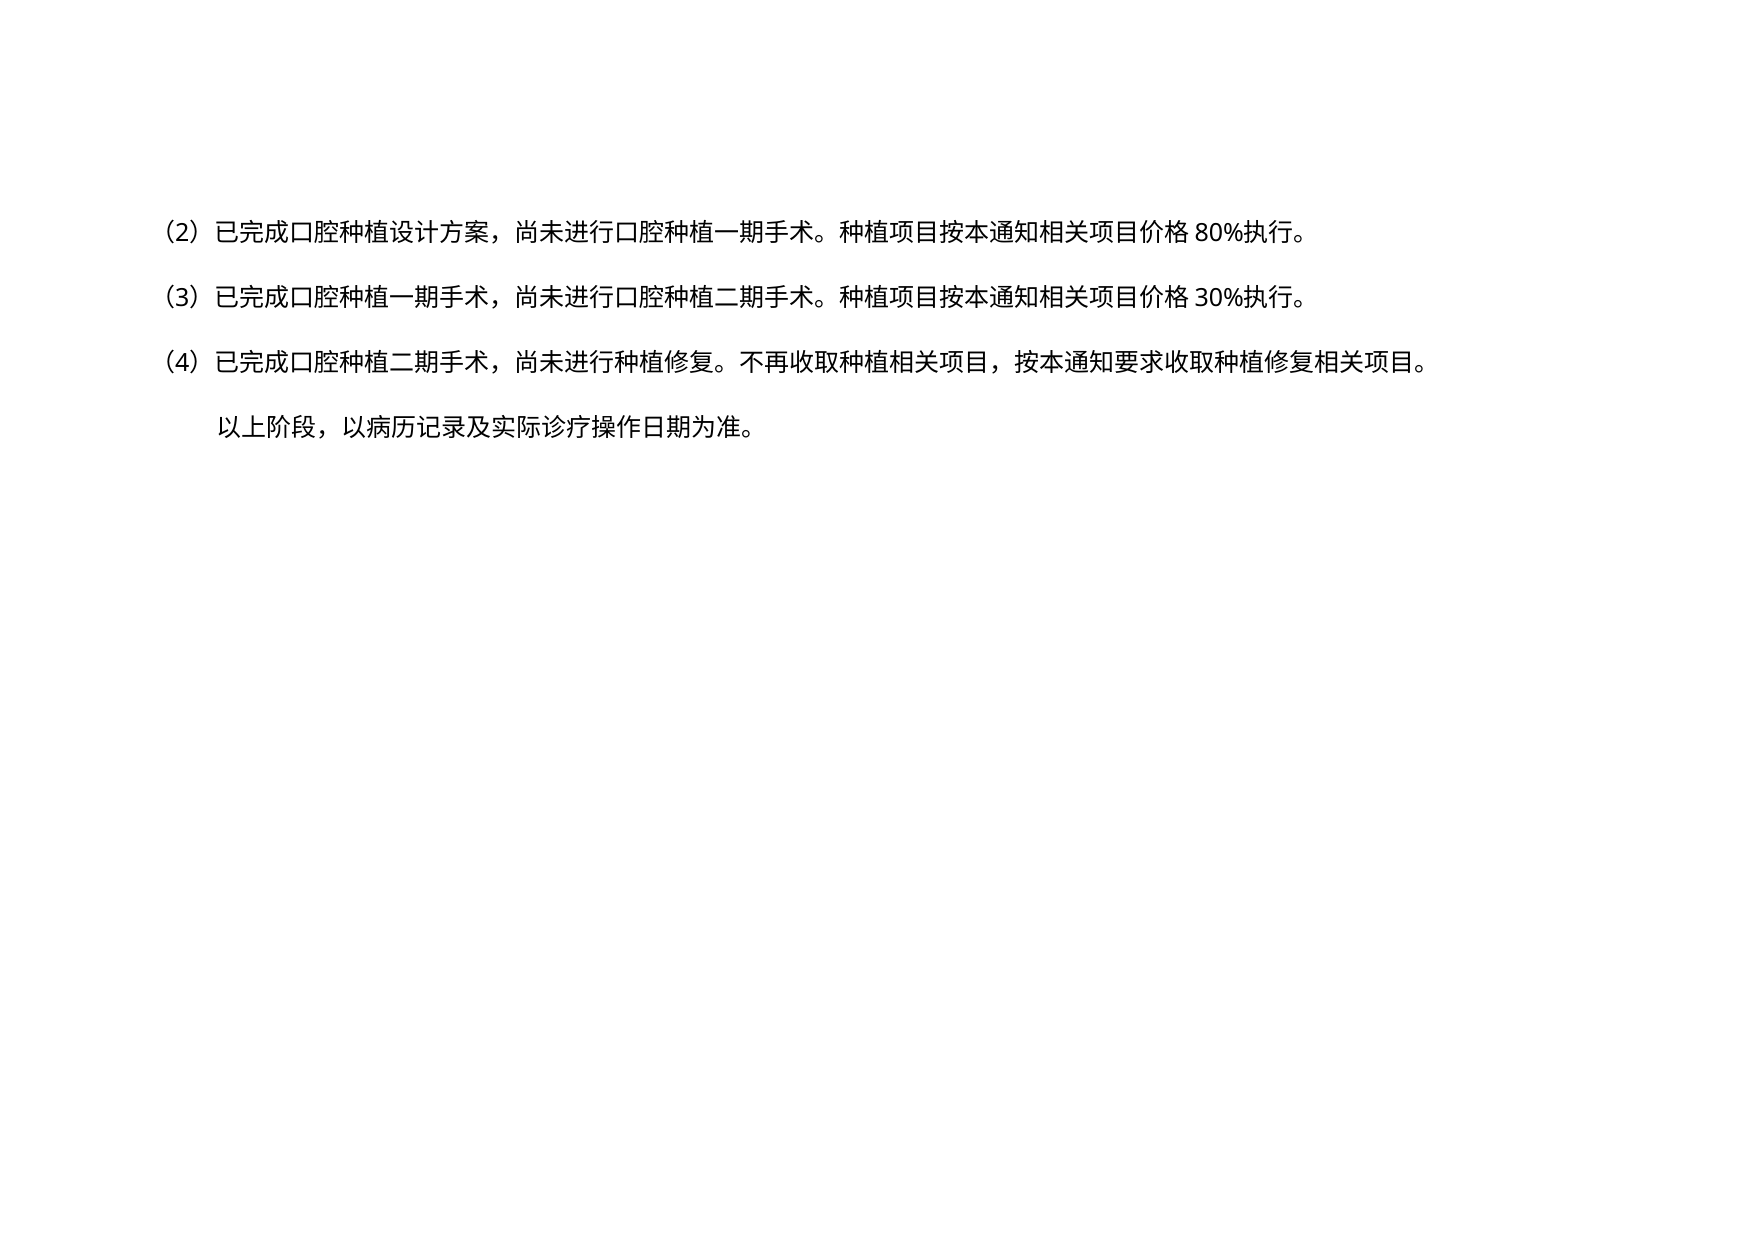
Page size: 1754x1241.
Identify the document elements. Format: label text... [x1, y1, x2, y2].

text （4）已完成口腔种植二期手术，尚未进行种植修复。不再收取种植相关项目，按本通知要求收取种植修复相关项目。 [150, 328, 1604, 393]
text （2）已完成口腔种植设计方案，尚未进行口腔种植一期手术。种植项目按本通知相关项目价格80%执行。 [150, 198, 1604, 263]
text 以上阶段，以病历记录及实际诊疗操作日期为准。 [150, 393, 1604, 458]
text （3）已完成口腔种植一期手术，尚未进行口腔种植二期手术。种植项目按本通知相关项目价格30%执行。 [150, 263, 1604, 328]
